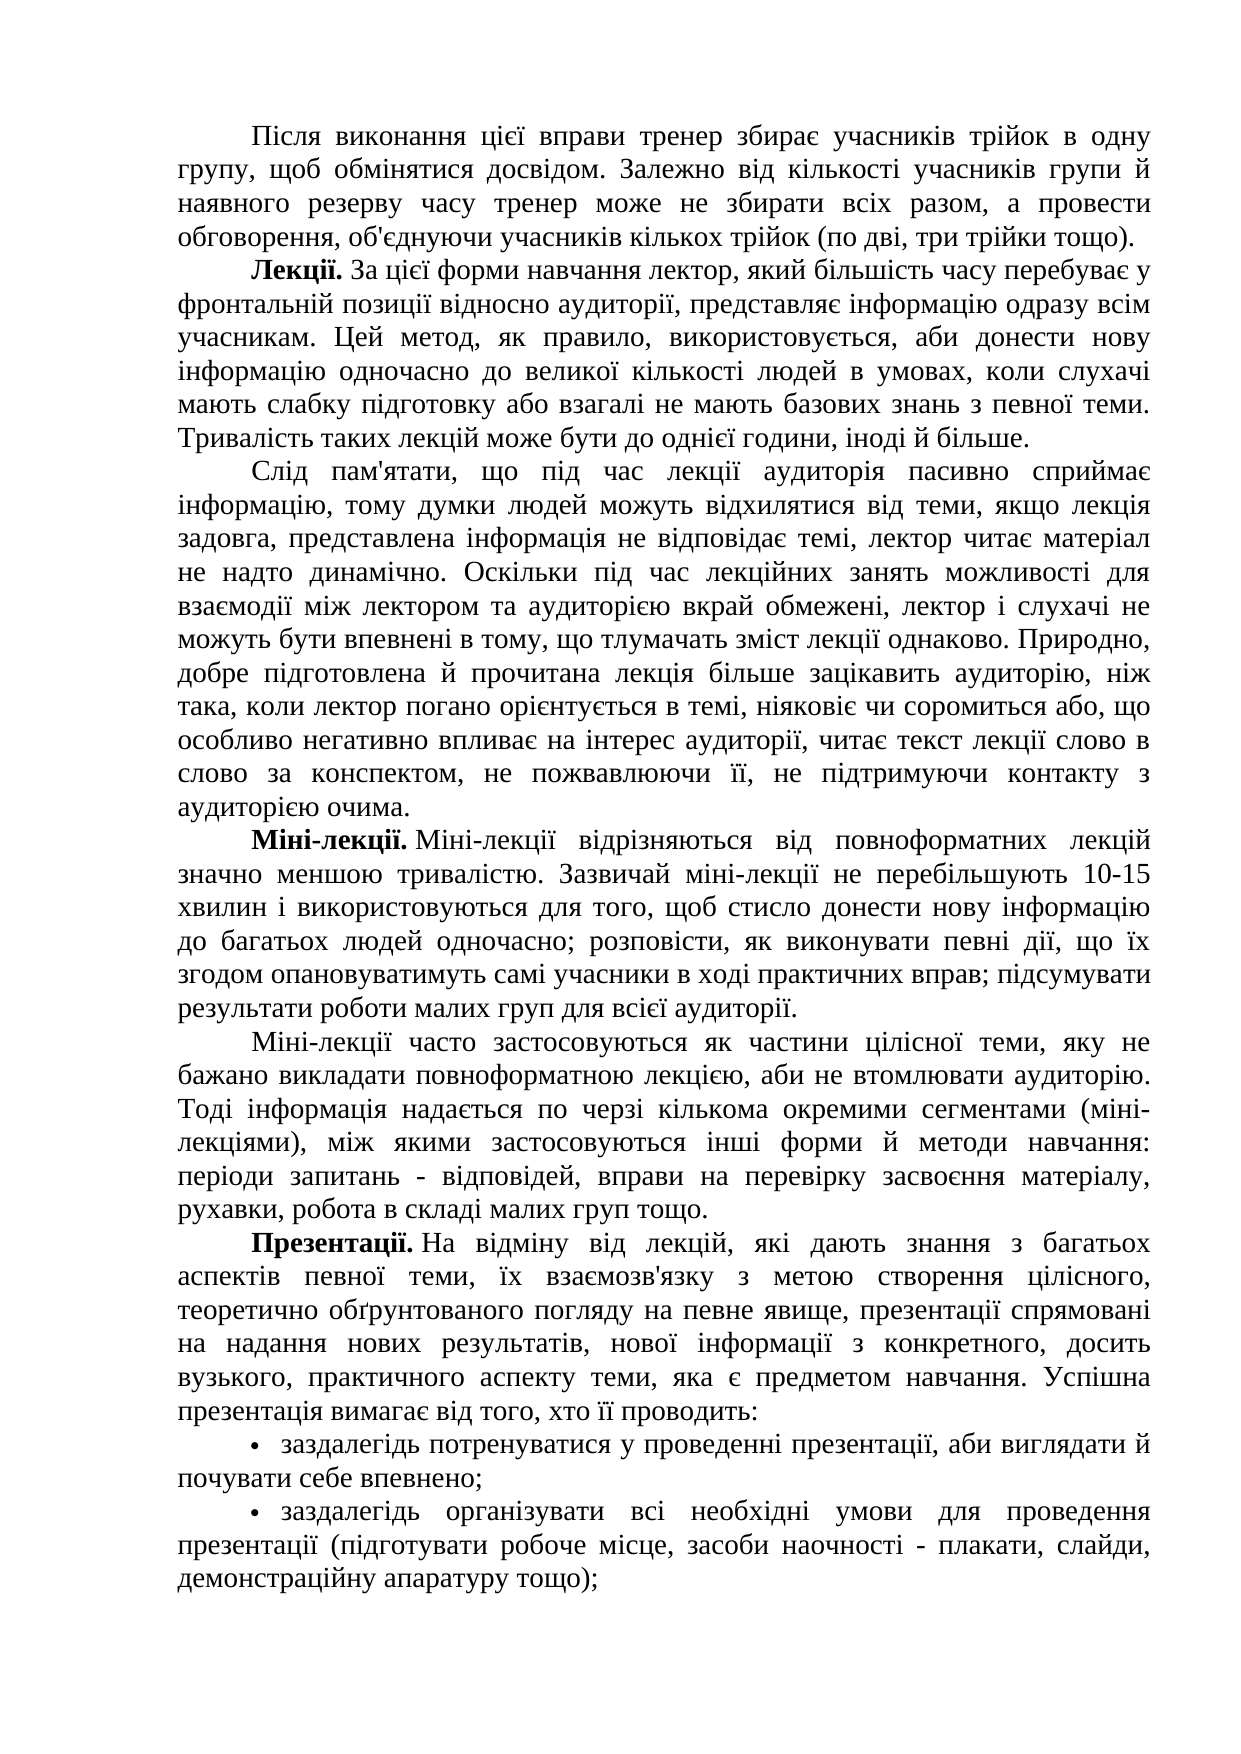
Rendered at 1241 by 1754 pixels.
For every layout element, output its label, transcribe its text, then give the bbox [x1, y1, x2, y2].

list заздалегідь організувати всі необхідні умови для проведення презентації (підготувати робоче місце, засоби наочності - плакати, слайди, демонстраційну апаратуру тощо); [177, 1493, 1152, 1594]
list заздалегідь потренуватися у проведенні презентації, аби виглядати й почувати себе впевнено; [177, 1426, 1152, 1493]
text Міні-лекції. Міні-лекції відрізняються від повноформатних лекцій значно меншою тривалістю. Зазвичай міні-лекції не перебільшують 10-15 хвилин і використовуються для того, щоб стисло донести нову інформацію до багатьох людей одночасно; розповісти, як виконувати певні дії, що їх згодом опановуватимуть самі учасники в ході практичних вправ; підсумувати результати роботи малих груп для всієї аудиторії. [177, 822, 1152, 1024]
text Лекції. За цієї форми навчання лектор, який більшість часу перебуває у фронтальній позиції відносно аудиторії, представляє інформацію одразу всім учасникам. Цей метод, як правило, використовується, аби донести нову інформацію одночасно до великої кількості людей в умовах, коли слухачі мають слабку підготовку або взагалі не мають базових знань з певної теми. Тривалість таких лекцій може бути до однієї години, іноді й більше. [177, 252, 1152, 453]
text Слід пам'ятати, що під час лекції аудиторія пасивно сприймає інформацію, тому думки людей можуть відхилятися від теми, якщо лекція задовга, представлена інформація не відповідає темі, лектор читає матеріал не надто динамічно. Оскільки під час лекційних занять можливості для взаємодії між лектором та аудиторією вкрай обмежені, лектор і слухачі не можуть бути впевнені в тому, що тлумачать зміст лекції однаково. Природно, добре підготовлена й прочитана лекція більше зацікавить аудиторію, ніж така, коли лектор погано орієнтується в темі, ніяковіє чи соромиться або, що особливо негативно впливає на інтерес аудиторії, читає текст лекції слово в слово за конспектом, не пожвавлюючи її, не підтримуючи контакту з аудиторією очима. [177, 453, 1152, 822]
text Після виконання цієї вправи тренер збирає учасників трійок в одну групу, щоб обмінятися досвідом. Залежно від кількості учасників групи й наявного резерву часу тренер може не збирати всіх разом, а провести обговорення, об'єднуючи учасників кількох трійок (по дві, три трійки тощо). [177, 118, 1152, 252]
text Міні-лекції часто застосовуються як частини цілісної теми, яку не бажано викладати повноформатною лекцією, аби не втомлювати аудиторію. Тоді інформація надається по черзі кількома окремими сегментами (міні-лекціями), між якими застосовуються інші форми й методи навчання: періоди запитань - відповідей, вправи на перевірку засвоєння матеріалу, рухавки, робота в складі малих груп тощо. [177, 1024, 1152, 1225]
text Презентації. На відміну від лекцій, які дають знання з багатьох аспектів певної теми, їх взаємозв'язку з метою створення цілісного, теоретично обґрунтованого погляду на певне явище, презентації спрямовані на надання нових результатів, нової інформації з конкретного, досить вузького, практичного аспекту теми, яка є предметом навчання. Успішна презентація вимагає від того, хто її проводить: [177, 1225, 1152, 1426]
